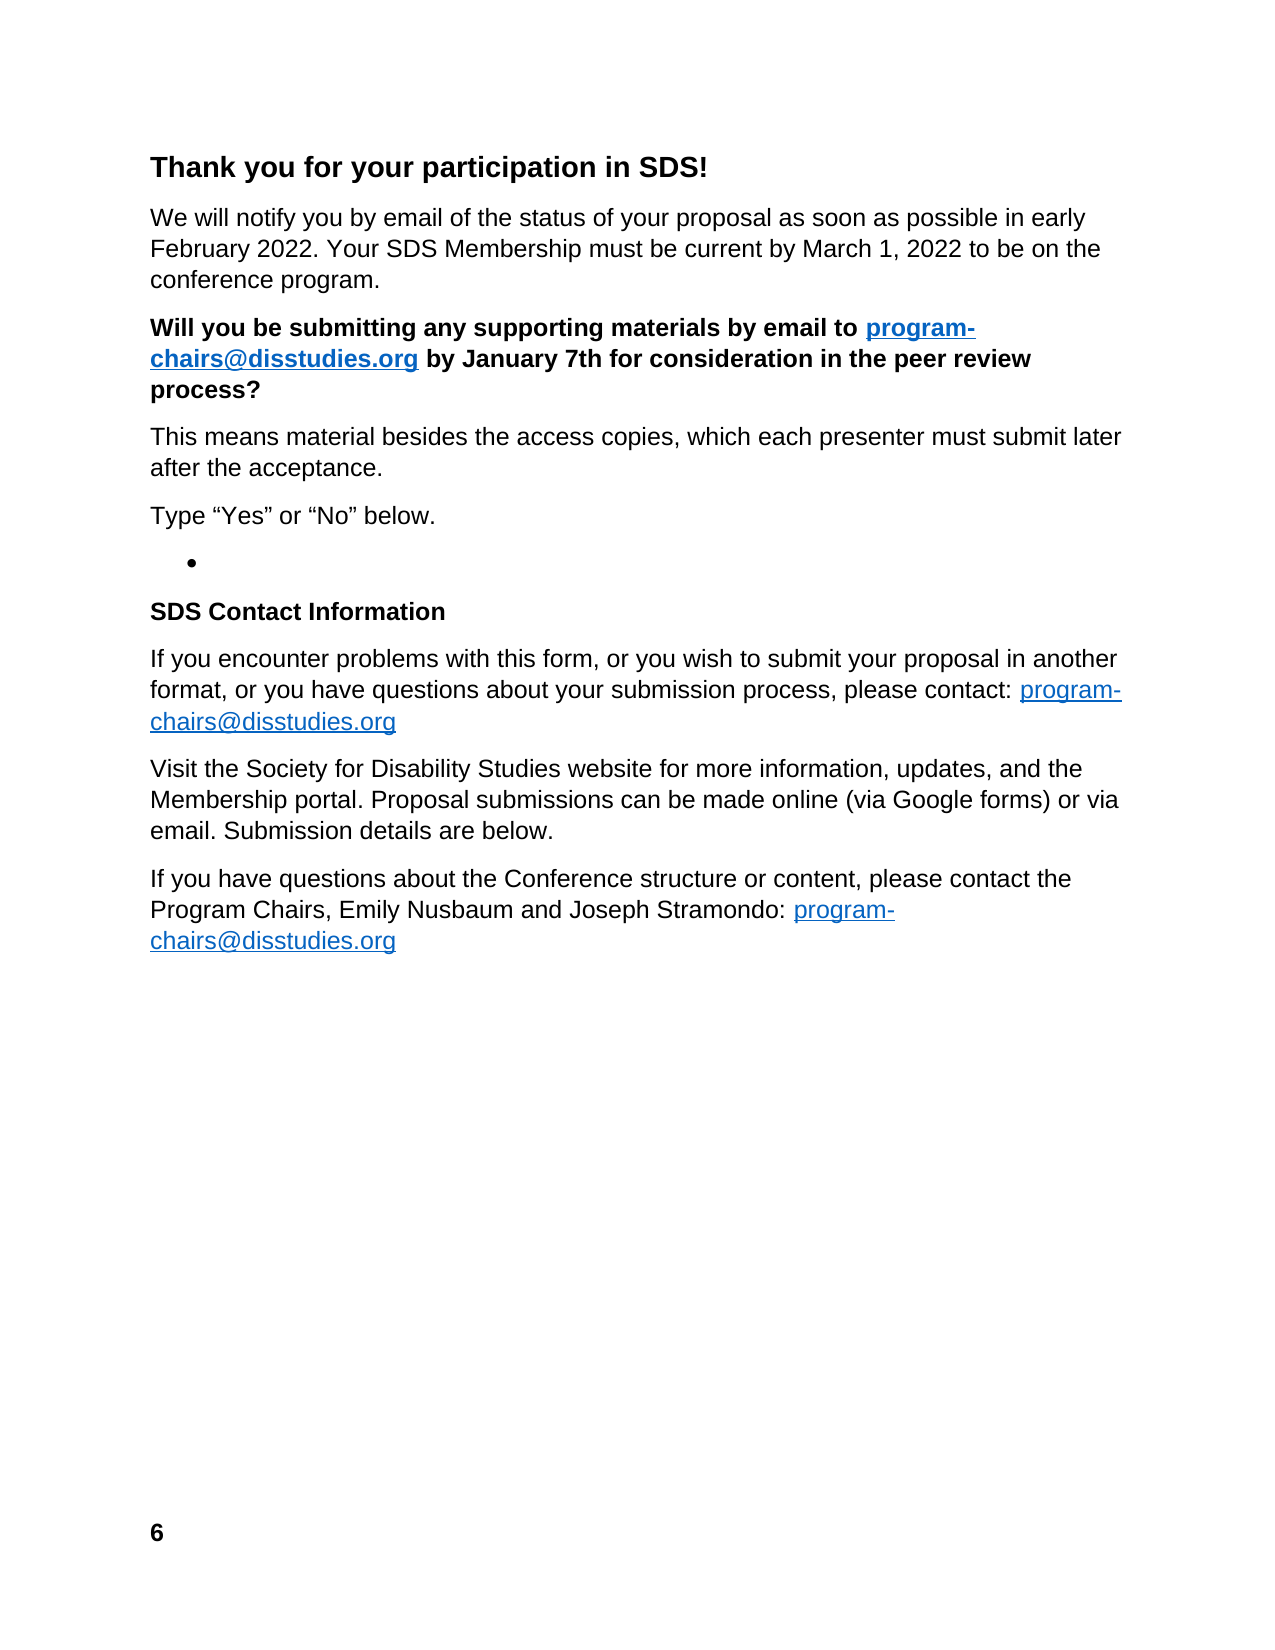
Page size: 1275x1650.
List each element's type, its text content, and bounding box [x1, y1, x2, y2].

subtitle SDS Contact Information [150, 597, 1125, 625]
subtitle Will you be submitting any supporting materials by email to program-chairs@disstudies.org by January 7th for consideration in the peer review process? [150, 313, 1125, 403]
text Visit the Society for Disability Studies website for more information, updates, and the Membership portal. Proposal submissions can be made online (via Google forms) or via email. Submission details are below. [150, 754, 1125, 845]
text Type “Yes” or “No” below. [150, 501, 1125, 530]
subtitle Thank you for your participation in SDS! [150, 150, 1125, 183]
text This means material besides the access copies, which each presenter must submit later after the acceptance. [150, 422, 1125, 482]
text We will notify you by email of the status of your proposal as soon as possible in early February 2022. Your SDS Membership must be current by March 1, 2022 to be on the conference program. [150, 203, 1125, 294]
text If you have questions about the Conference structure or content, please contact the Program Chairs, Emily Nusbaum and Joseph Stramondo: program-chairs@disstudies.org [150, 864, 1125, 955]
text If you encounter problems with this form, or you wish to submit your proposal in another format, or you have questions about your submission process, please contact: program-chairs@disstudies.org [150, 644, 1125, 735]
